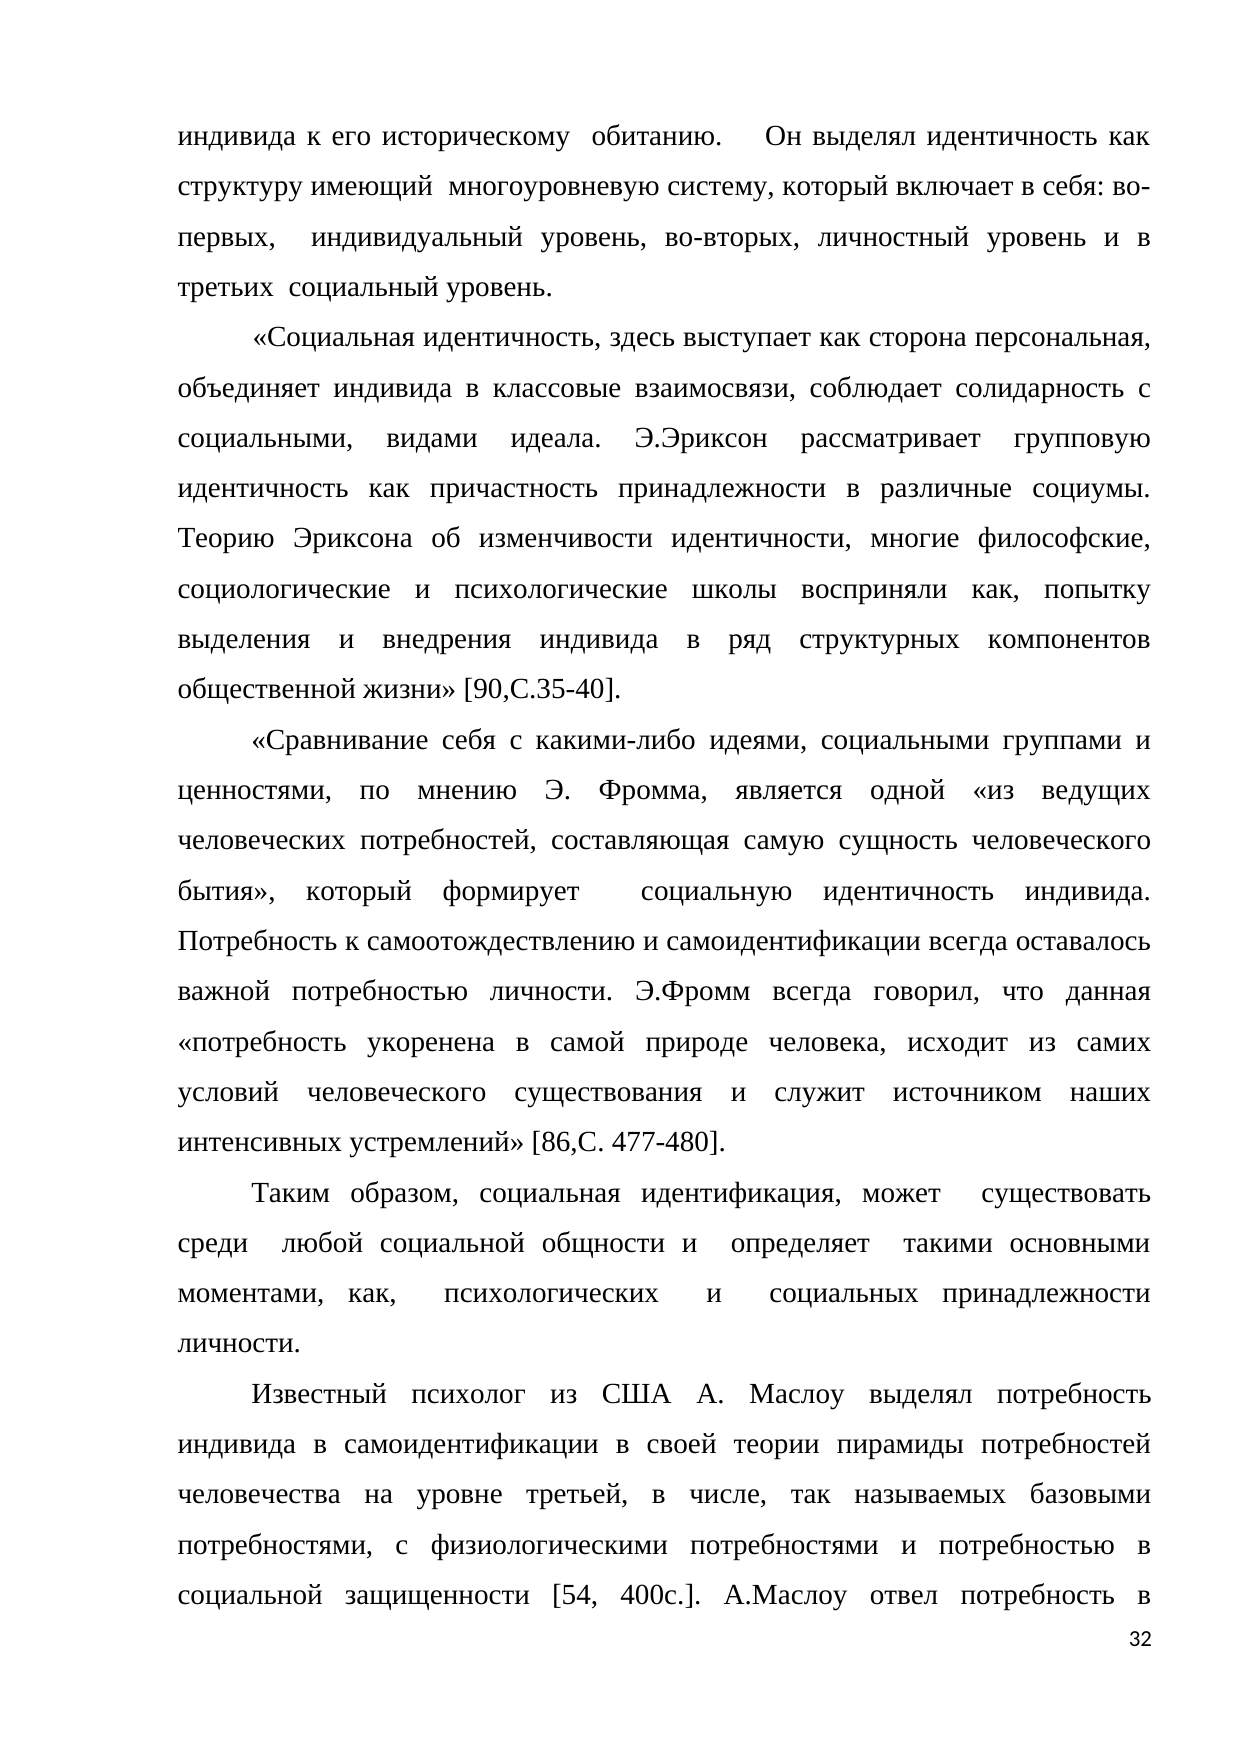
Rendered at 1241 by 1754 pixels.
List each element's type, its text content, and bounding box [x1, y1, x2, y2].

text «Сравнивание себя с какими-либо идеями, социальными группами и ценностями, по мнению Э. Фромма, является одной «из ведущих человеческих потребностей, составляющая самую сущность человеческого бытия», который формирует социальную идентичность индивида. Потребность к самоотождествлению и самоидентификации всегда оставалось важной потребностью личности. Э.Фромм всегда говорил, что данная «потребность укоренена в самой природе человека, исходит из самих условий человеческого существования и служит источником наших интенсивных устремлений» [86,С. 477-480]. [177, 722, 1152, 1158]
text «Социальная идентичность, здесь выступает как сторона персональная, объединяет индивида в классовые взаимосвязи, соблюдает солидарность с социальными, видами идеала. Э.Эриксон рассматривает групповую идентичность как причастность принадлежности в различные социумы. Теорию Эриксона об изменчивости идентичности, многие философские, социологические и психологические школы восприняли как, попытку выделения и внедрения индивида в ряд структурных компонентов общественной жизни» [90,С.35-40]. [177, 319, 1152, 705]
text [177, 1376, 1152, 1611]
text Таким образом, социальная идентификация, может существовать среди любой социальной общности и определяет такими основными моментами, как, психологических и социальных принадлежности личности. [177, 1175, 1152, 1359]
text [177, 118, 1152, 303]
